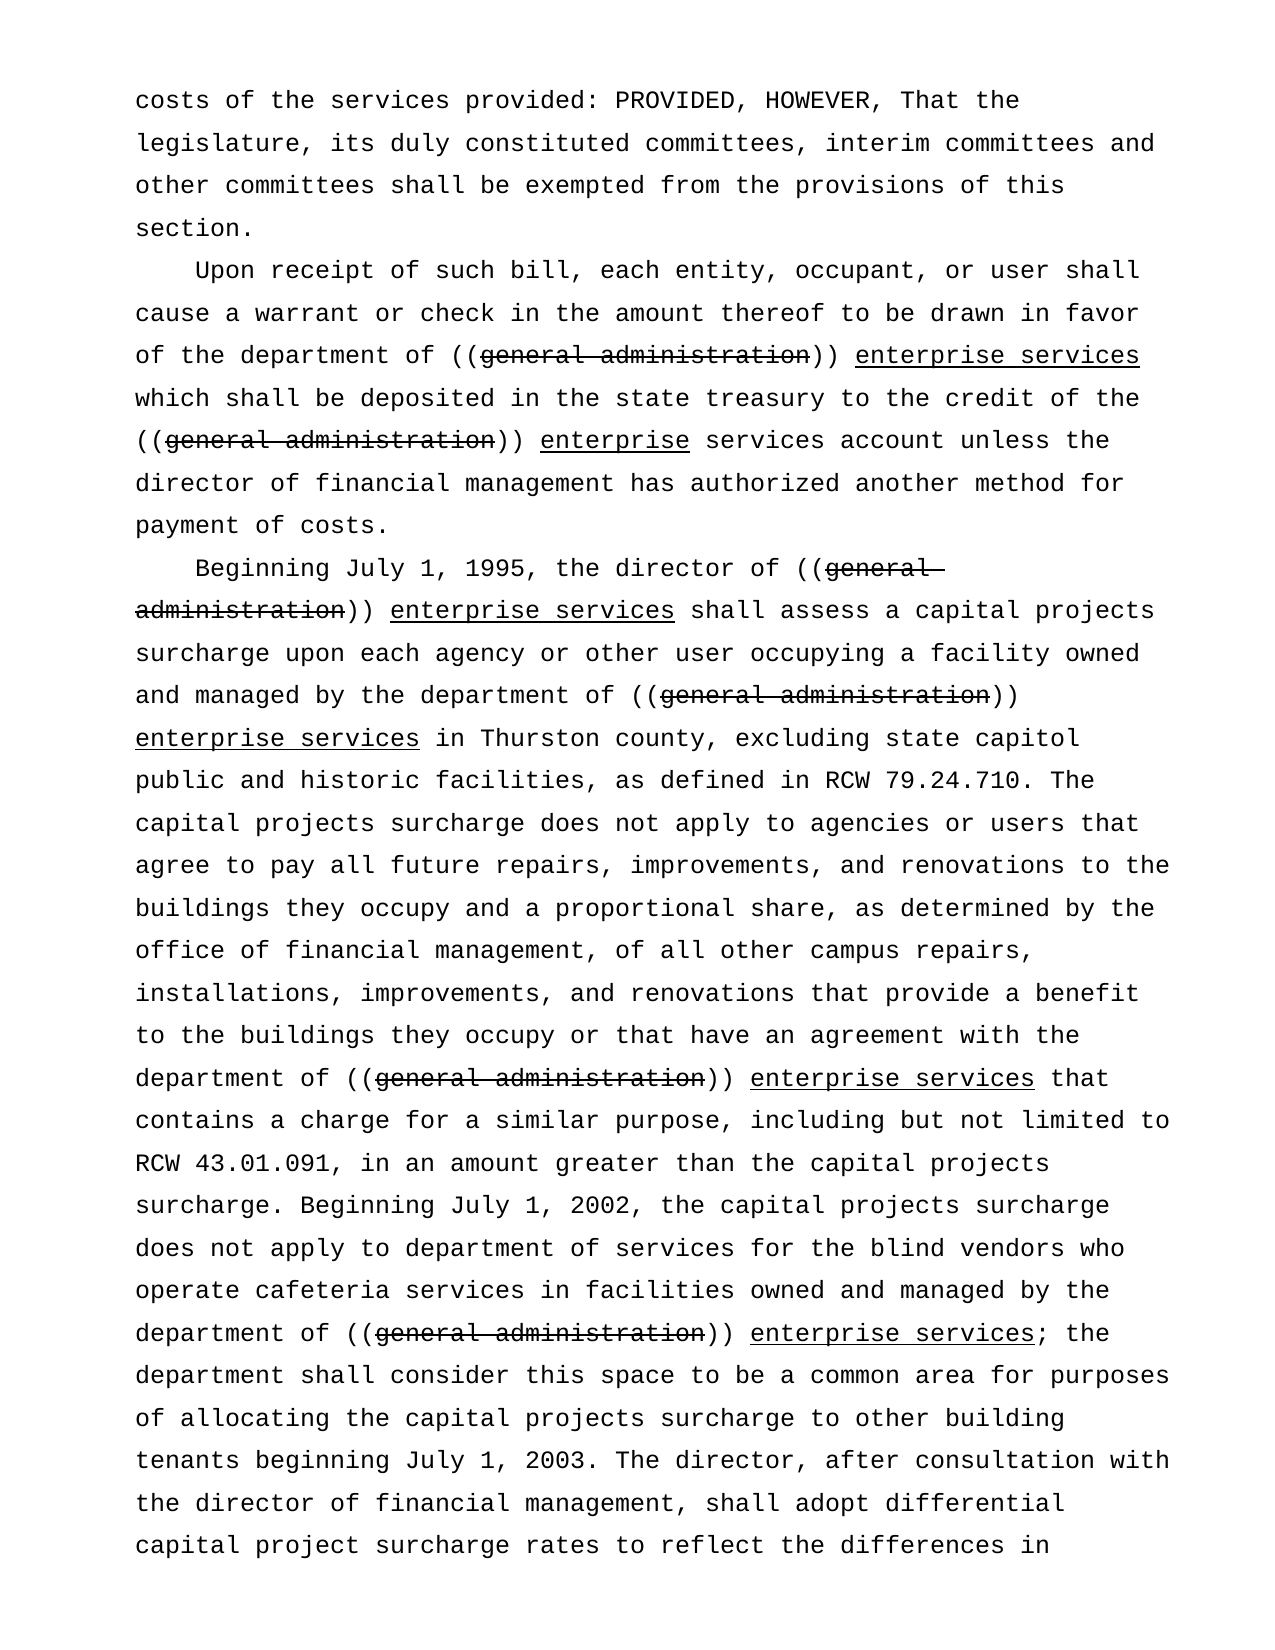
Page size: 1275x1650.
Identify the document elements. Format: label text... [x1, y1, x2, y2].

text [135, 75, 1170, 245]
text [135, 542, 1170, 1562]
text Upon receipt of such bill, each entity, occupant, or user shall cause a warrant or check in the amount thereof to be drawn in favor of the department of ((general administration)) enterprise services which shall be deposited in the state treasury to the credit of the ((general administration)) enterprise services account unless the director of financial management has authorized another method for payment of costs. [135, 245, 1170, 542]
